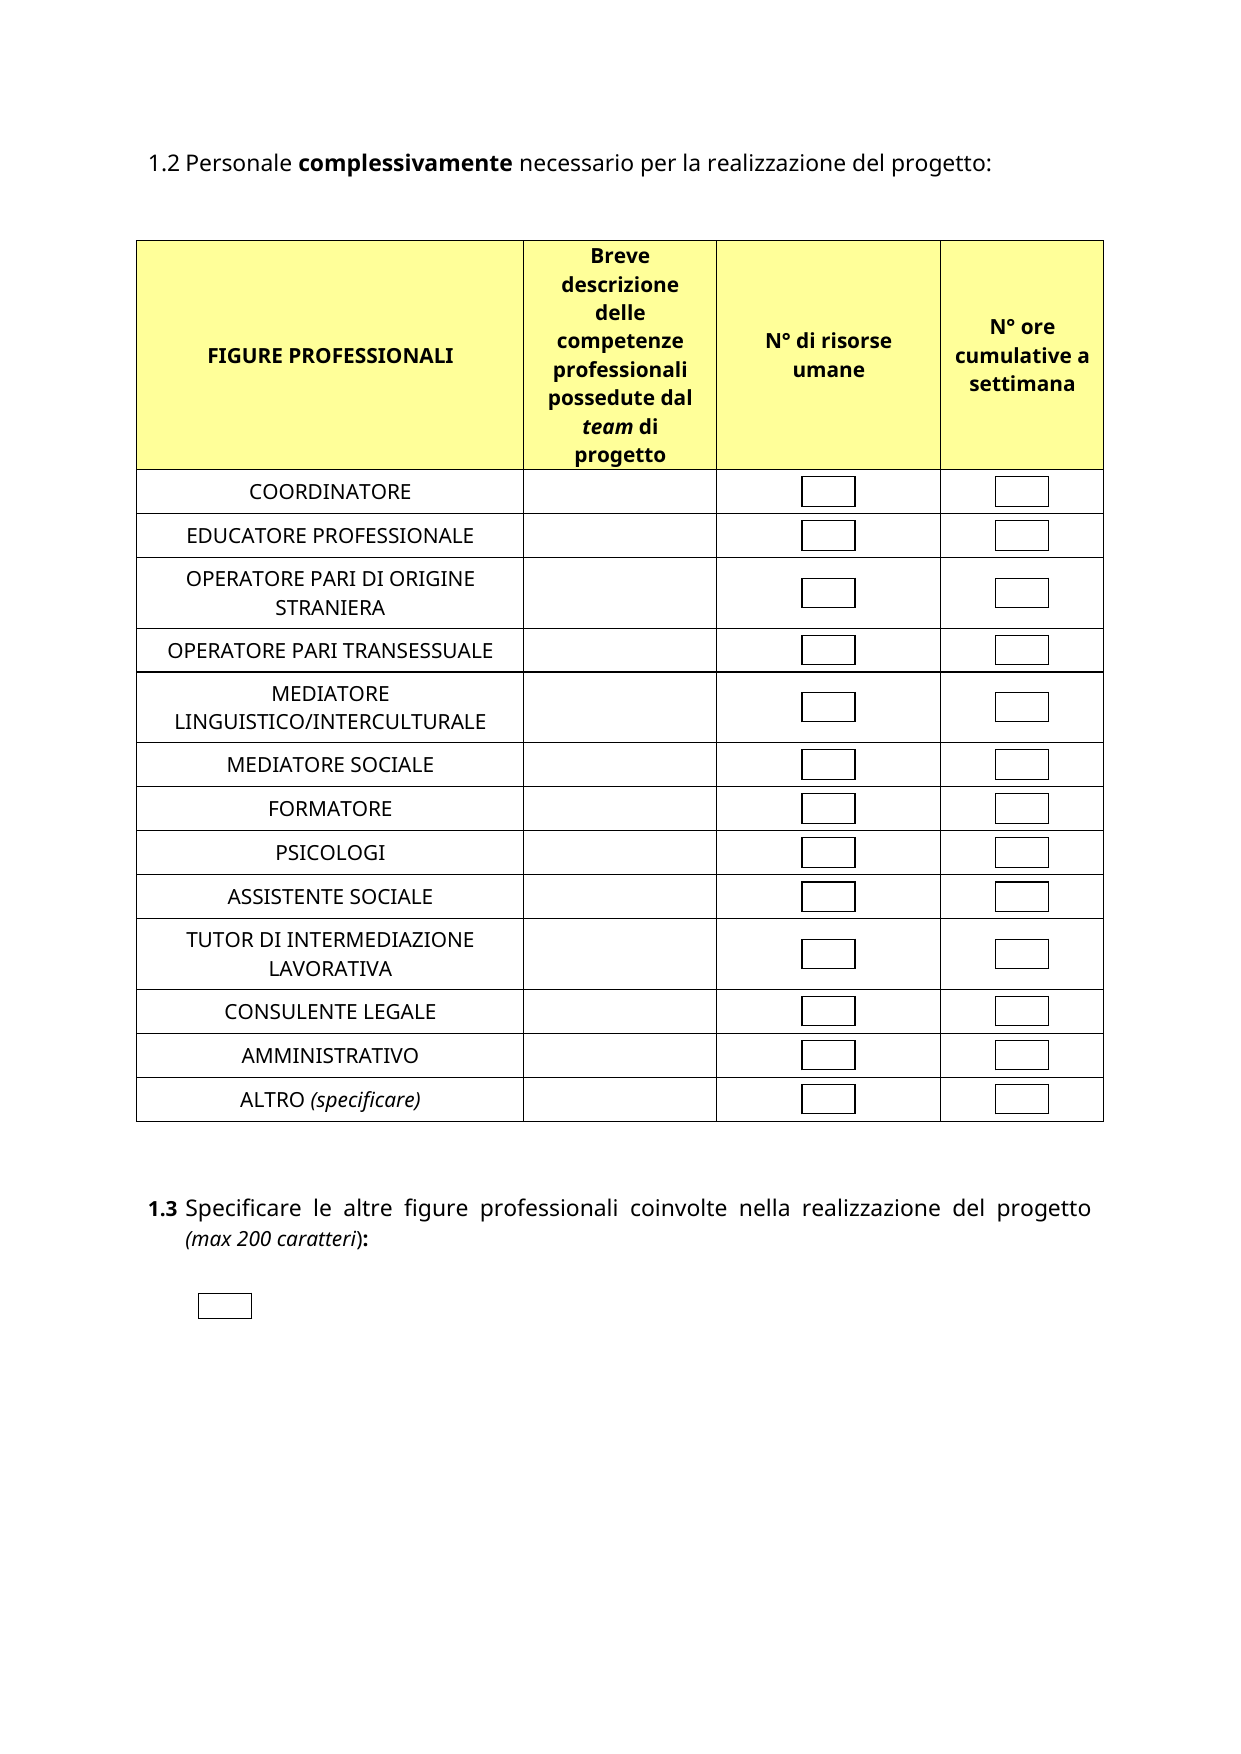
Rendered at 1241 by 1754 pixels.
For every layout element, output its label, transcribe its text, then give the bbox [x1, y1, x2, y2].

list Personale complessivamente necessario per la realizzazione del progetto: [148, 147, 1092, 178]
table_cell [717, 1034, 940, 1077]
table_cell [941, 673, 1103, 742]
table_cell [524, 990, 716, 1033]
table_cell [524, 1034, 716, 1077]
table_cell [524, 470, 716, 513]
table_cell [941, 743, 1103, 786]
table_cell [524, 875, 716, 918]
table_cell [524, 919, 716, 988]
table_header FIGURE PROFESSIONALI [137, 241, 523, 469]
table_cell FORMATORE [137, 787, 523, 830]
table_cell [941, 558, 1103, 627]
table_header N° ore cumulative a settimana [941, 241, 1103, 469]
table_cell [717, 1078, 940, 1121]
table_cell EDUCATORE PROFESSIONALE [137, 514, 523, 557]
table_cell [941, 470, 1103, 513]
table_cell [717, 629, 940, 671]
table_cell [524, 673, 716, 742]
table_cell TUTOR DI INTERMEDIAZIONE LAVORATIVA [137, 919, 523, 988]
table_cell [941, 990, 1103, 1033]
table_cell [941, 919, 1103, 988]
table_cell OPERATORE PARI TRANSESSUALE [137, 629, 523, 671]
table_cell MEDIATORE SOCIALE [137, 743, 523, 786]
list Specificare le altre figure professionali coinvolte nella realizzazione del progetto (max 200 caratteri): [148, 1190, 1092, 1252]
table_cell [524, 743, 716, 786]
table_cell [524, 1078, 716, 1121]
table_cell [717, 831, 940, 874]
table_cell [524, 629, 716, 671]
table_cell ASSISTENTE SOCIALE [137, 875, 523, 918]
table_cell [717, 470, 940, 513]
table_cell [717, 919, 940, 988]
table_cell [524, 558, 716, 627]
table_cell AMMINISTRATIVO [137, 1034, 523, 1077]
table_cell [941, 787, 1103, 830]
table_cell [524, 514, 716, 557]
table_cell PSICOLOGI [137, 831, 523, 874]
table_cell [717, 787, 940, 830]
table_cell [717, 743, 940, 786]
table_cell [717, 990, 940, 1033]
table_cell ALTRO (specificare) [137, 1078, 523, 1121]
table_header N° di risorse umane [717, 241, 940, 469]
table_cell [941, 875, 1103, 918]
table_cell [717, 875, 940, 918]
table_cell [941, 629, 1103, 671]
table_cell [524, 831, 716, 874]
table_cell [717, 673, 940, 742]
table_cell [941, 1034, 1103, 1077]
table_cell [524, 787, 716, 830]
table_cell [941, 831, 1103, 874]
table_cell [941, 1078, 1103, 1121]
table_cell [717, 558, 940, 627]
table_cell MEDIATORE LINGUISTICO/INTERCULTURALE [137, 673, 523, 742]
table_cell CONSULENTE LEGALE [137, 990, 523, 1033]
table_header Breve descrizione delle competenze professionali possedute dal team di progetto [524, 241, 716, 469]
table_cell OPERATORE PARI DI ORIGINE STRANIERA [137, 558, 523, 627]
table_cell COORDINATORE [137, 470, 523, 513]
table_cell [717, 514, 940, 557]
table_cell [941, 514, 1103, 557]
